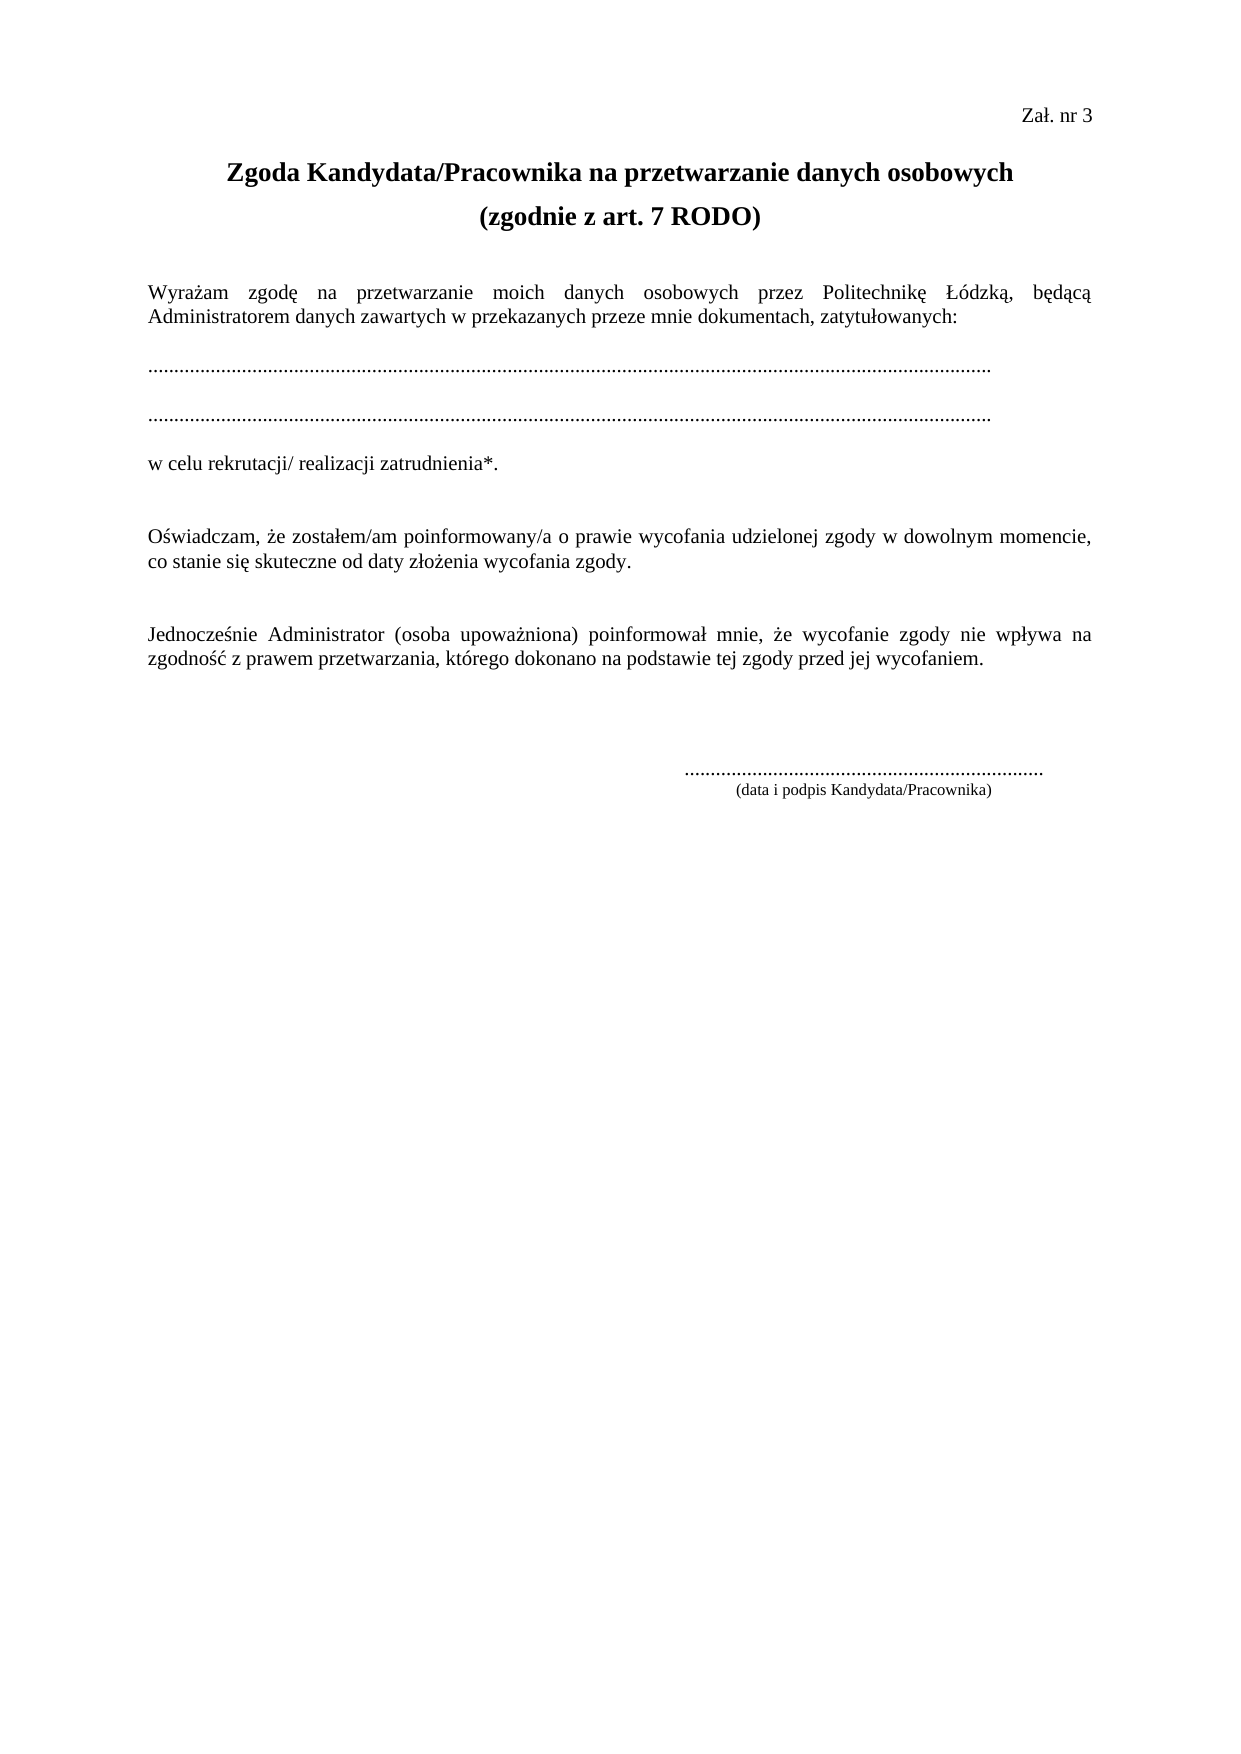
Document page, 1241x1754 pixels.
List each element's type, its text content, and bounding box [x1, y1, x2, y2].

text Jednocześnie Administrator (osoba upoważniona) poinformował mnie, że wycofanie zgody nie wpływa na zgodność z prawem przetwarzania, którego dokonano na podstawie tej zgody przed jej wycofaniem. [148, 622, 1092, 670]
text (data i podpis Kandydata/Pracownika) [635, 779, 1092, 799]
text .................................................................................................................................................................. [148, 353, 1092, 377]
text Oświadczam, że zostałem/am poinformowany/a o prawie wycofania udzielonej zgody w dowolnym momencie, co stanie się skuteczne od daty złożenia wycofania zgody. [148, 524, 1092, 573]
text Wyrażam zgodę na przetwarzanie moich danych osobowych przez Politechnikę Łódzką, będącą Administratorem danych zawartych w przekazanych przeze mnie dokumentach, zatytułowanych: [148, 280, 1092, 328]
text .................................................................................................................................................................. [148, 402, 1092, 426]
text Zgoda Kandydata/Pracownika na przetwarzanie danych osobowych [148, 156, 1092, 187]
text ..................................................................... [635, 755, 1092, 779]
text (zgodnie z art. 7 RODO) [148, 200, 1092, 231]
text w celu rekrutacji/ realizacji zatrudnienia*. [148, 451, 1092, 475]
